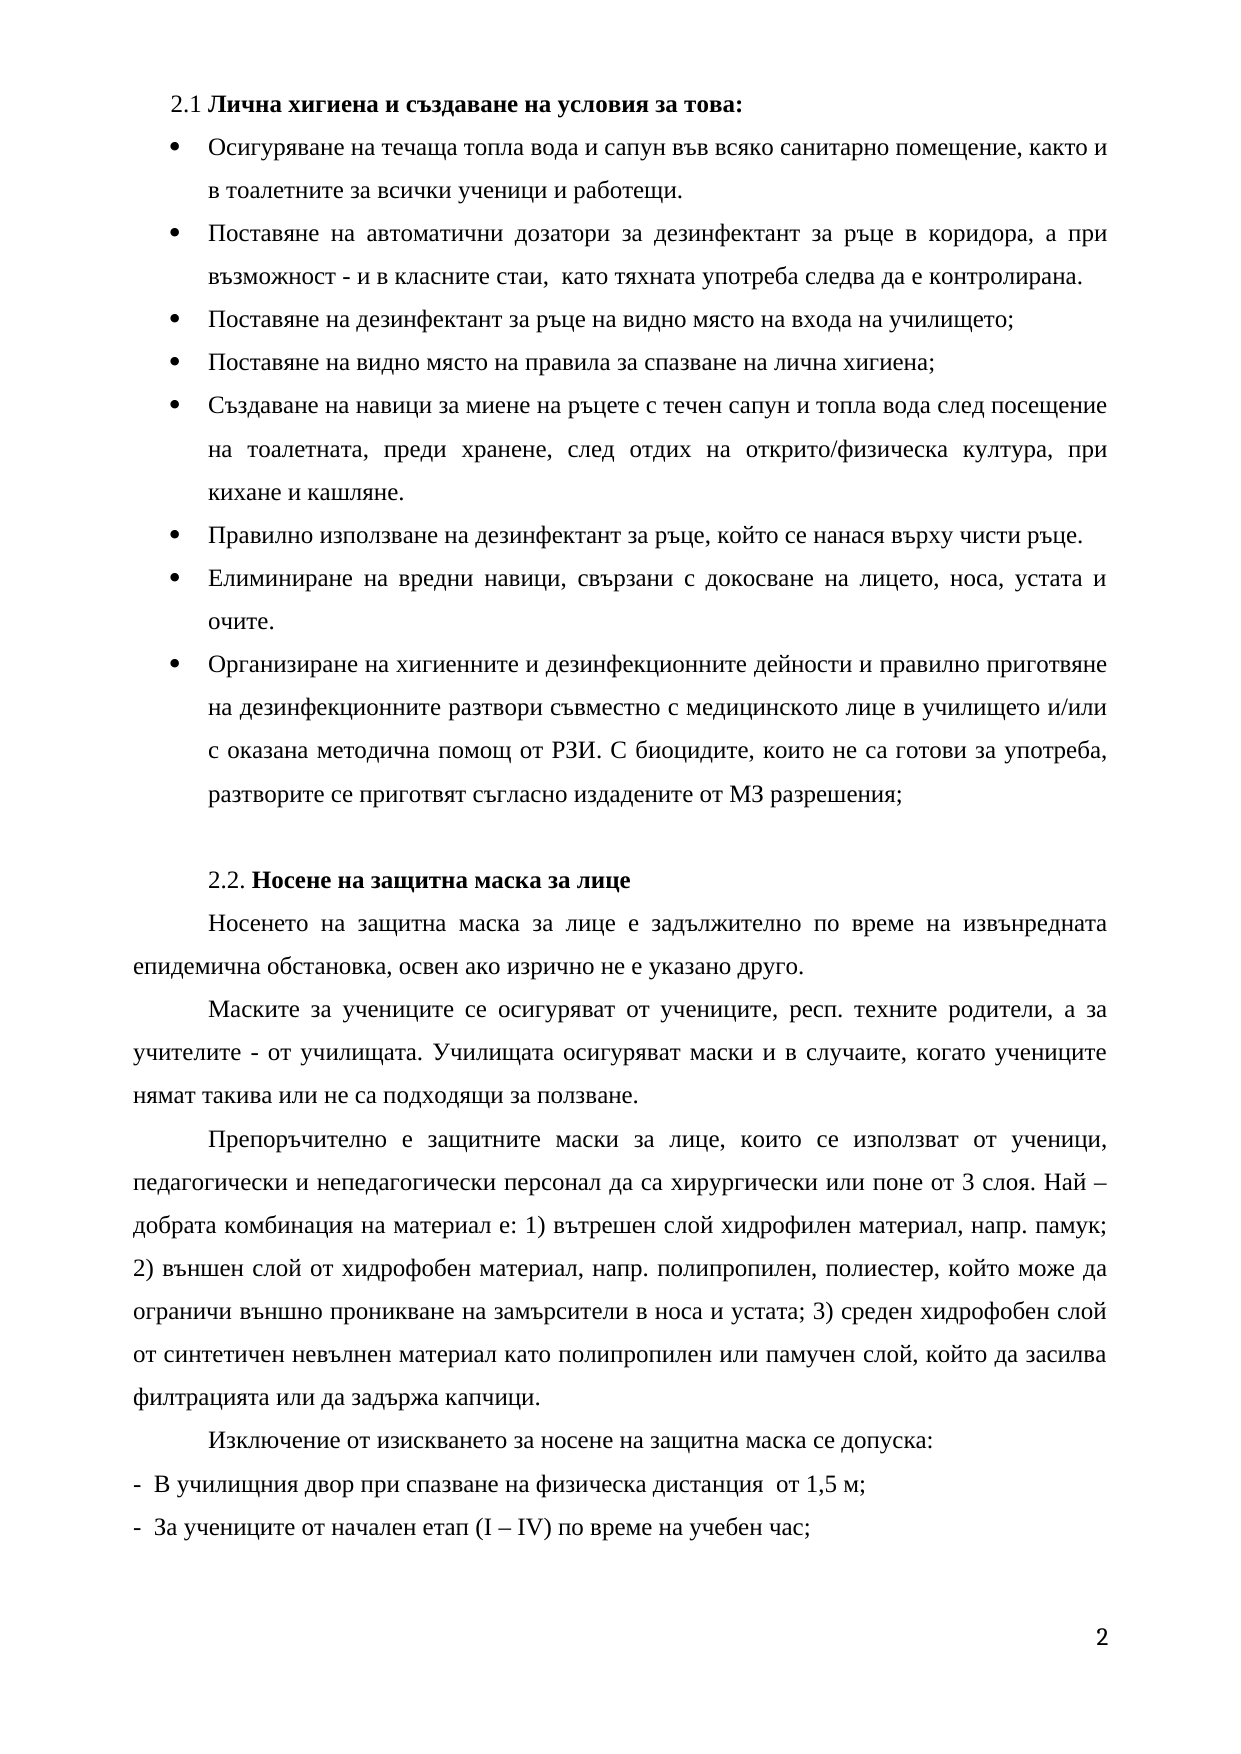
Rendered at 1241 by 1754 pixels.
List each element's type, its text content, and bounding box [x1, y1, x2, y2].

text - В училищния двор при спазване на физическа дистанция от 1,5 м; [133, 1469, 1108, 1497]
list Елиминиране на вредни навици, свързани с докосване на лицето, носа, устата и очите. [170, 563, 1108, 635]
list Правилно използване на дезинфектант за ръце, който се нанася върху чисти ръце. [170, 520, 1108, 549]
list Поставяне на дезинфектант за ръце на видно място на входа на училището; [170, 304, 1108, 333]
text Маските за учениците се осигуряват от учениците, респ. техните родители, а за учителите - от училищата. Училищата осигуряват маски и в случаите, когато учениците нямат такива или не са подходящи за ползване. [133, 994, 1108, 1109]
text Изключение от изискването за носене на защитна маска се допуска: [133, 1426, 1108, 1454]
text 2.1 Лична хигиена и създаване на условия за това: [133, 89, 1108, 117]
list Създаване на навици за миене на ръцете с течен сапун и топла вода след посещение на тоалетната, преди хранене, след отдих на открито/физическа култура, при кихане и кашляне. [170, 391, 1108, 506]
list Поставяне на видно място на правила за спазване на лична хигиена; [170, 347, 1108, 376]
list Осигуряване на течаща топла вода и сапун във всяко санитарно помещение, както и в тоалетните за всички ученици и работещи. [170, 132, 1108, 204]
text Носенето на защитна маска за лице е задължително по време на извънредната епидемична обстановка, освен ако изрично не е указано друго. [133, 908, 1108, 980]
text 2.2. Носене на защитна маска за лице [208, 865, 1108, 894]
text Препоръчително е защитните маски за лице, които се използват от ученици, педагогически и непедагогически персонал да са хирургически или поне от 3 слоя. Най – добрата комбинация на материал е: 1) вътрешен слой хидрофилен материал, напр. памук; 2) външен слой от хидрофобен материал, напр. полипропилен, полиестер, който може да ограничи външно проникване на замърсители в носа и устата; 3) среден хидрофобен слой от синтетичен невълнен материал като полипропилен или памучен слой, който да засилва филтрацията или да задържа капчици. [133, 1124, 1108, 1411]
text - За учениците от начален етап (I – IV) по време на учебен час; [133, 1512, 1108, 1541]
list Поставяне на автоматични дозатори за дезинфектант за ръце в коридора, а при възможност - и в класните стаи, като тяхната употреба следва да е контролирана. [170, 218, 1108, 290]
list Организиране на хигиенните и дезинфекционните дейности и правилно приготвяне на дезинфекционните разтвори съвместно с медицинското лице в училището и/или с оказана методична помощ от РЗИ. С биоцидите, които не са готови за употреба, разтворите се приготвят съгласно издадените от МЗ разрешения; [170, 649, 1108, 807]
